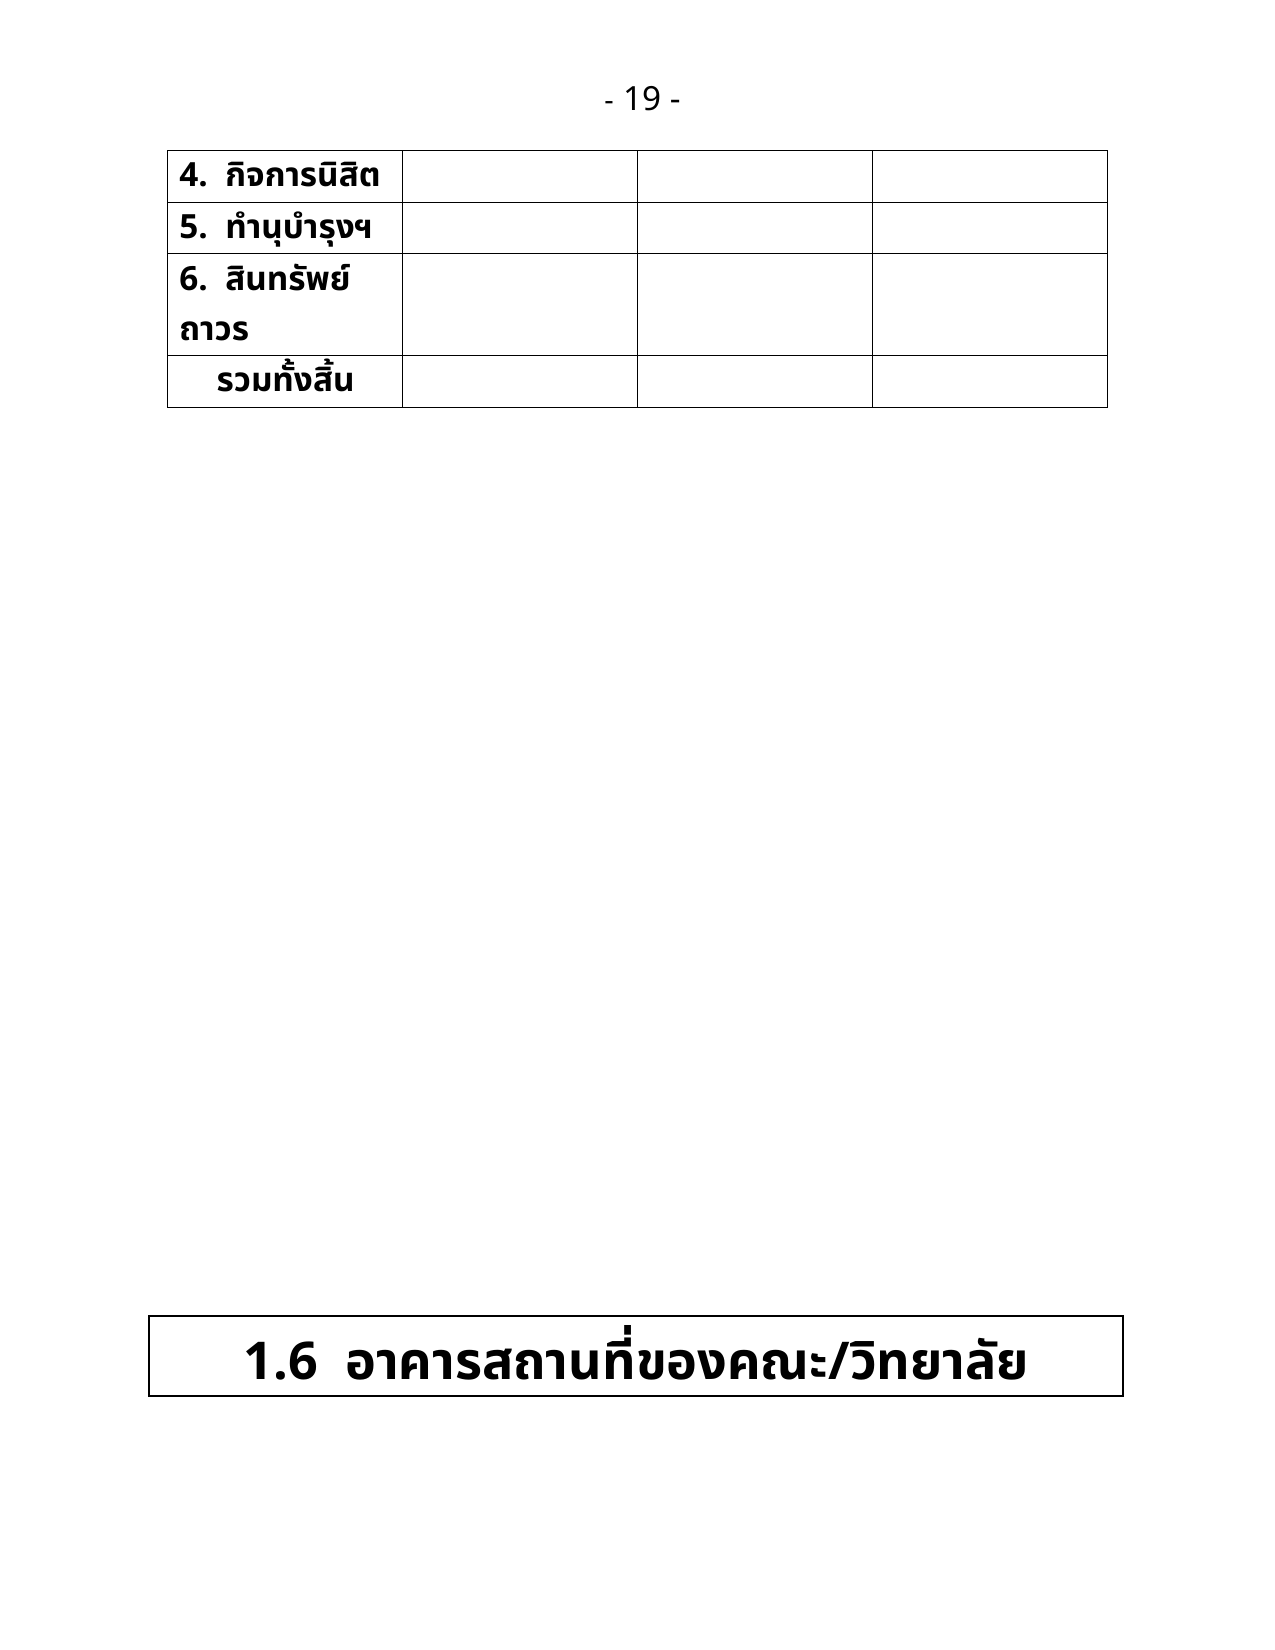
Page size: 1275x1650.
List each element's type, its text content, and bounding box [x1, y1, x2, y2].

table_cell [638, 151, 872, 202]
table_cell [873, 356, 1107, 407]
table_cell [873, 151, 1107, 202]
table_cell 4. กิจการนิสิต [168, 151, 402, 202]
table_cell [638, 356, 872, 407]
table_cell [403, 254, 637, 355]
table_cell [403, 151, 637, 202]
table_cell [638, 203, 872, 253]
table_cell [873, 254, 1107, 355]
table_cell รวมทั้งสิ้น [168, 356, 402, 407]
table_cell [638, 254, 872, 355]
table_cell [403, 203, 637, 253]
table_cell 5. ทำนุบำรุงฯ [168, 203, 402, 253]
table_cell [873, 203, 1107, 253]
table_cell [403, 356, 637, 407]
table_cell 6. สินทรัพย์ถาวร [168, 254, 402, 355]
